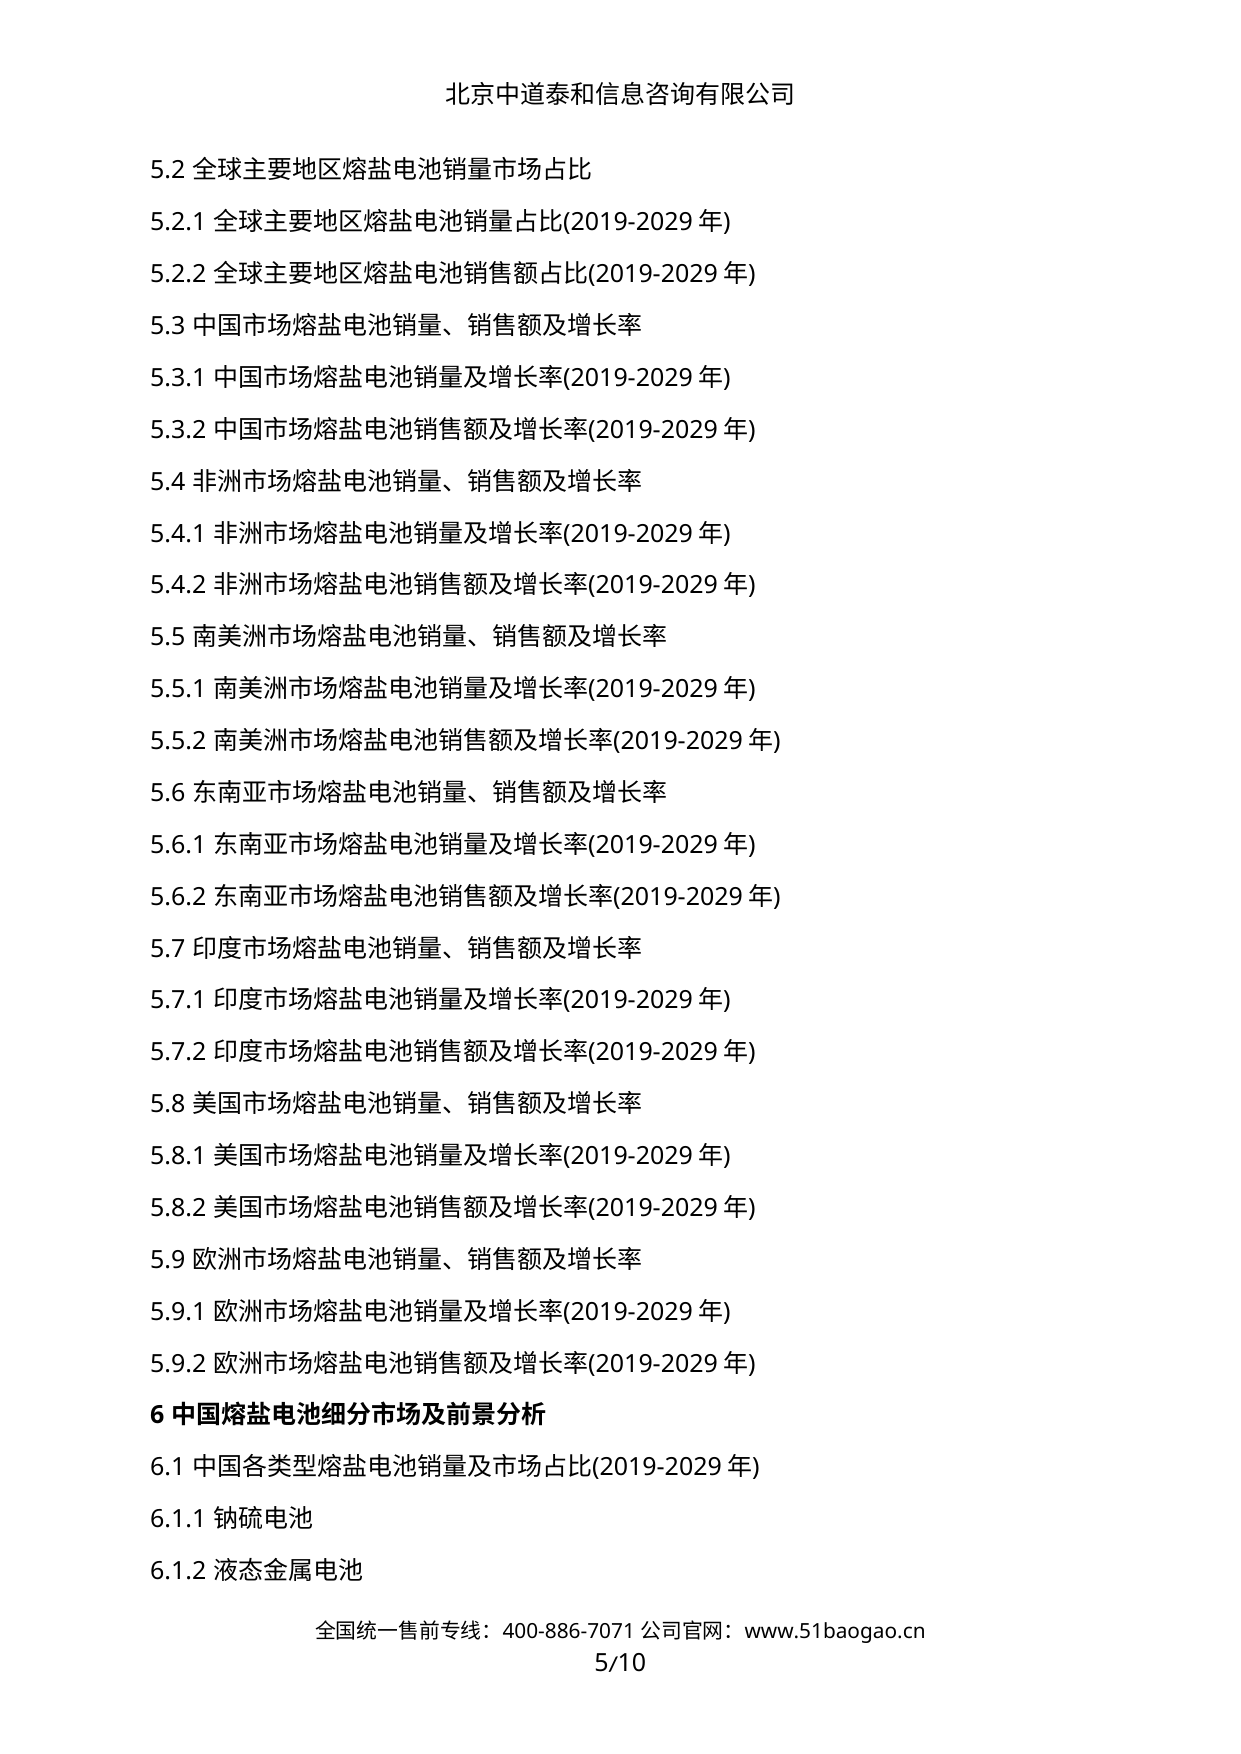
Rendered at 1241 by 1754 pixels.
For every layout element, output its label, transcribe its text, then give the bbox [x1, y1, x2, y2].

text 5.5.2 南美洲市场熔盐电池销售额及增长率(2019-2029年) [150, 721, 1090, 757]
text 6.1.2 液态金属电池 [150, 1551, 1090, 1587]
text 5.6.1 东南亚市场熔盐电池销量及增长率(2019-2029年) [150, 824, 1090, 861]
text 5.2 全球主要地区熔盐电池销量市场占比 [150, 150, 1090, 186]
text 5.7 印度市场熔盐电池销量、销售额及增长率 [150, 928, 1090, 964]
text 5.3.2 中国市场熔盐电池销售额及增长率(2019-2029年) [150, 409, 1090, 446]
text 5.7.2 印度市场熔盐电池销售额及增长率(2019-2029年) [150, 1032, 1090, 1068]
text 5.9.2 欧洲市场熔盐电池销售额及增长率(2019-2029年) [150, 1343, 1090, 1379]
text 5.2.1 全球主要地区熔盐电池销量占比(2019-2029年) [150, 202, 1090, 238]
text 5.9 欧洲市场熔盐电池销量、销售额及增长率 [150, 1239, 1090, 1276]
text 5.3.1 中国市场熔盐电池销量及增长率(2019-2029年) [150, 357, 1090, 394]
text 5.9.1 欧洲市场熔盐电池销量及增长率(2019-2029年) [150, 1291, 1090, 1327]
text 5.3 中国市场熔盐电池销量、销售额及增长率 [150, 306, 1090, 342]
text 5.5 南美洲市场熔盐电池销量、销售额及增长率 [150, 617, 1090, 653]
text 6 中国熔盐电池细分市场及前景分析 [150, 1395, 1090, 1431]
text 6.1 中国各类型熔盐电池销量及市场占比(2019-2029年) [150, 1447, 1090, 1483]
text 5.6.2 东南亚市场熔盐电池销售额及增长率(2019-2029年) [150, 876, 1090, 912]
text 5.8.1 美国市场熔盐电池销量及增长率(2019-2029年) [150, 1136, 1090, 1172]
text 5.8.2 美国市场熔盐电池销售额及增长率(2019-2029年) [150, 1187, 1090, 1224]
text 5.4.1 非洲市场熔盐电池销量及增长率(2019-2029年) [150, 513, 1090, 549]
text 5.7.1 印度市场熔盐电池销量及增长率(2019-2029年) [150, 980, 1090, 1016]
text 6.1.1 钠硫电池 [150, 1499, 1090, 1535]
text 5.4 非洲市场熔盐电池销量、销售额及增长率 [150, 461, 1090, 497]
text 5.6 东南亚市场熔盐电池销量、销售额及增长率 [150, 772, 1090, 809]
text 5.8 美国市场熔盐电池销量、销售额及增长率 [150, 1084, 1090, 1120]
text 5.4.2 非洲市场熔盐电池销售额及增长率(2019-2029年) [150, 565, 1090, 601]
text 5.2.2 全球主要地区熔盐电池销售额占比(2019-2029年) [150, 254, 1090, 290]
text 5.5.1 南美洲市场熔盐电池销量及增长率(2019-2029年) [150, 669, 1090, 705]
